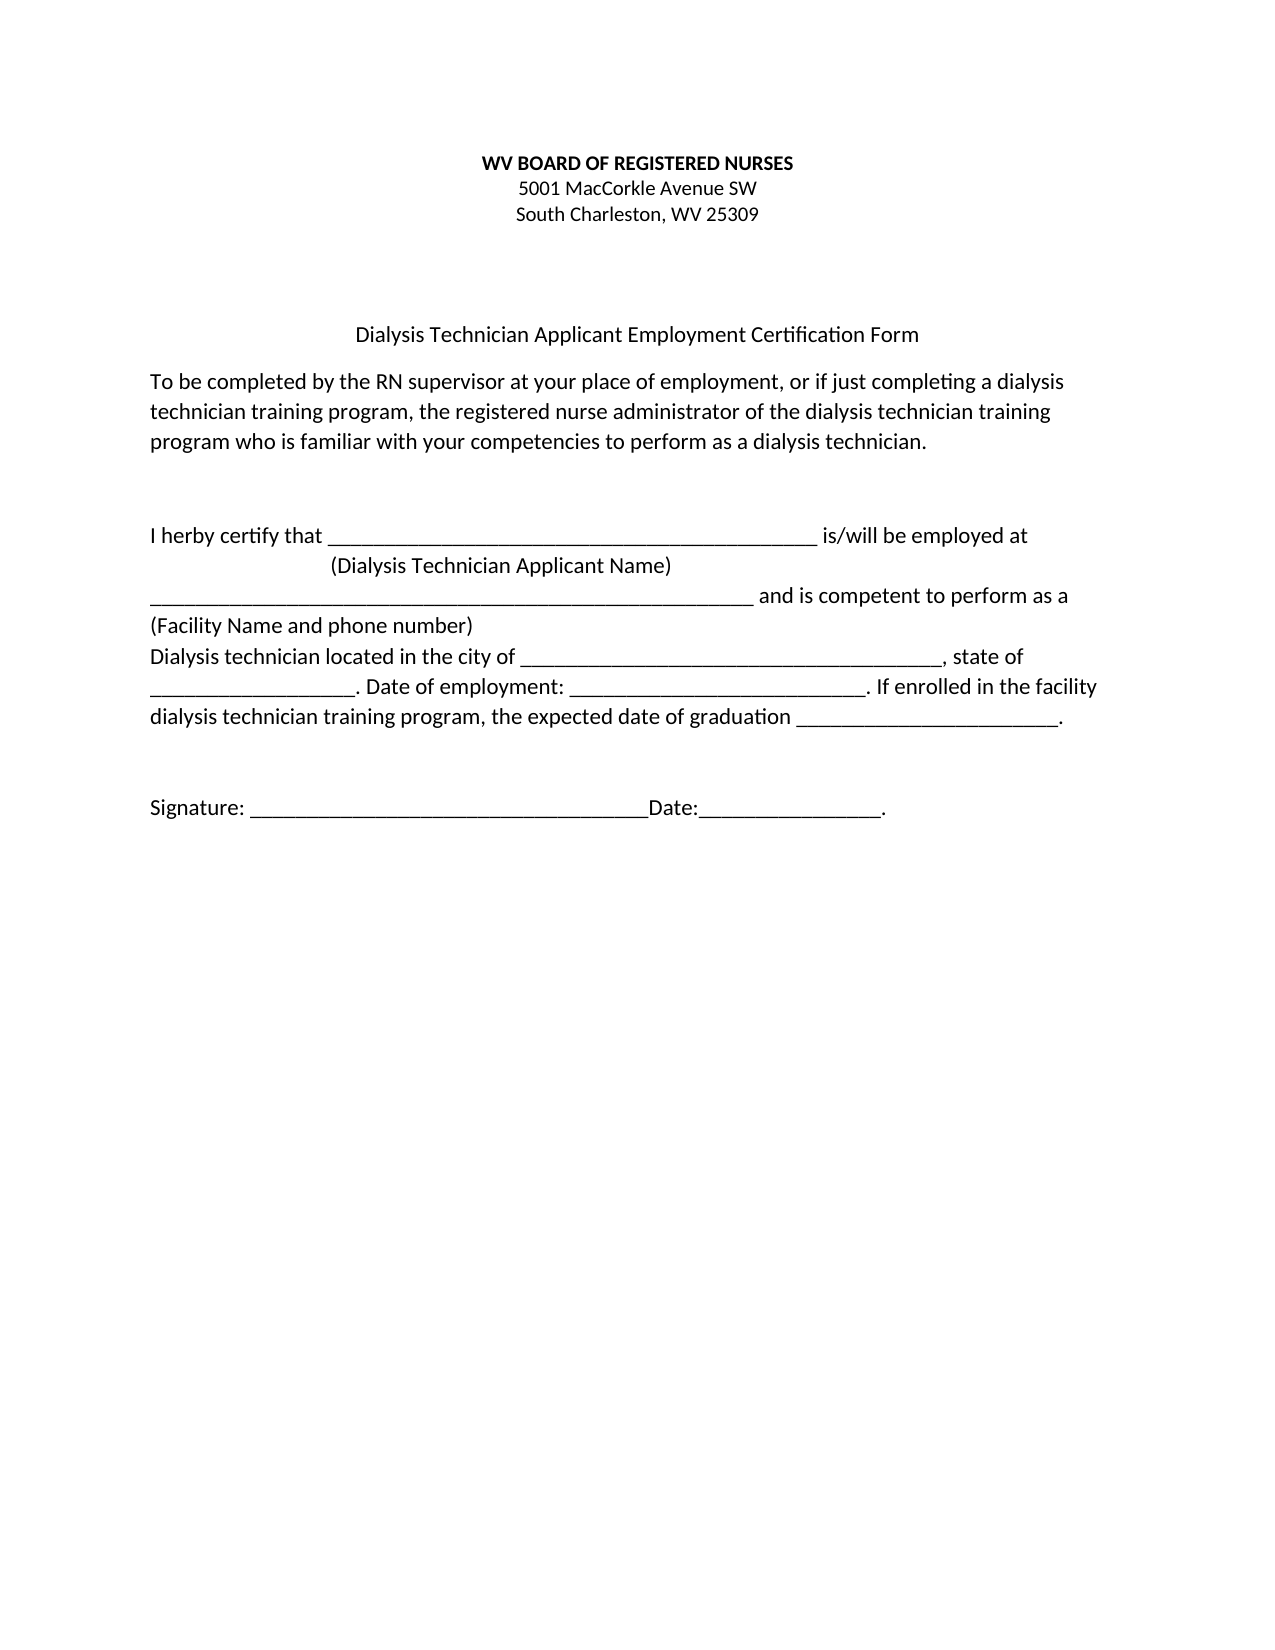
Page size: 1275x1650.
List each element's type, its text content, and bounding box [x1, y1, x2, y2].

text _____________________________________________________ and is competent to perform as a [150, 581, 1125, 609]
text Signature: ___________________________________Date:________________. [150, 793, 1125, 821]
text __________________. Date of employment: __________________________. If enrolled in the facility dialysis technician training program, the expected date of graduation _______________________. [150, 672, 1125, 730]
text Dialysis Technician Applicant Employment Certification Form [150, 320, 1125, 348]
text Dialysis technician located in the city of _____________________________________, state of [150, 642, 1125, 670]
text I herby certify that ___________________________________________ is/will be employed at [150, 521, 1125, 549]
text To be completed by the RN supervisor at your place of employment, or if just completing a dialysis technician training program, the registered nurse administrator of the dialysis technician training program who is familiar with your competencies to perform as a dialysis technician. [150, 367, 1125, 455]
text (Dialysis Technician Applicant Name) [150, 551, 1125, 579]
text (Facility Name and phone number) [150, 612, 1125, 640]
